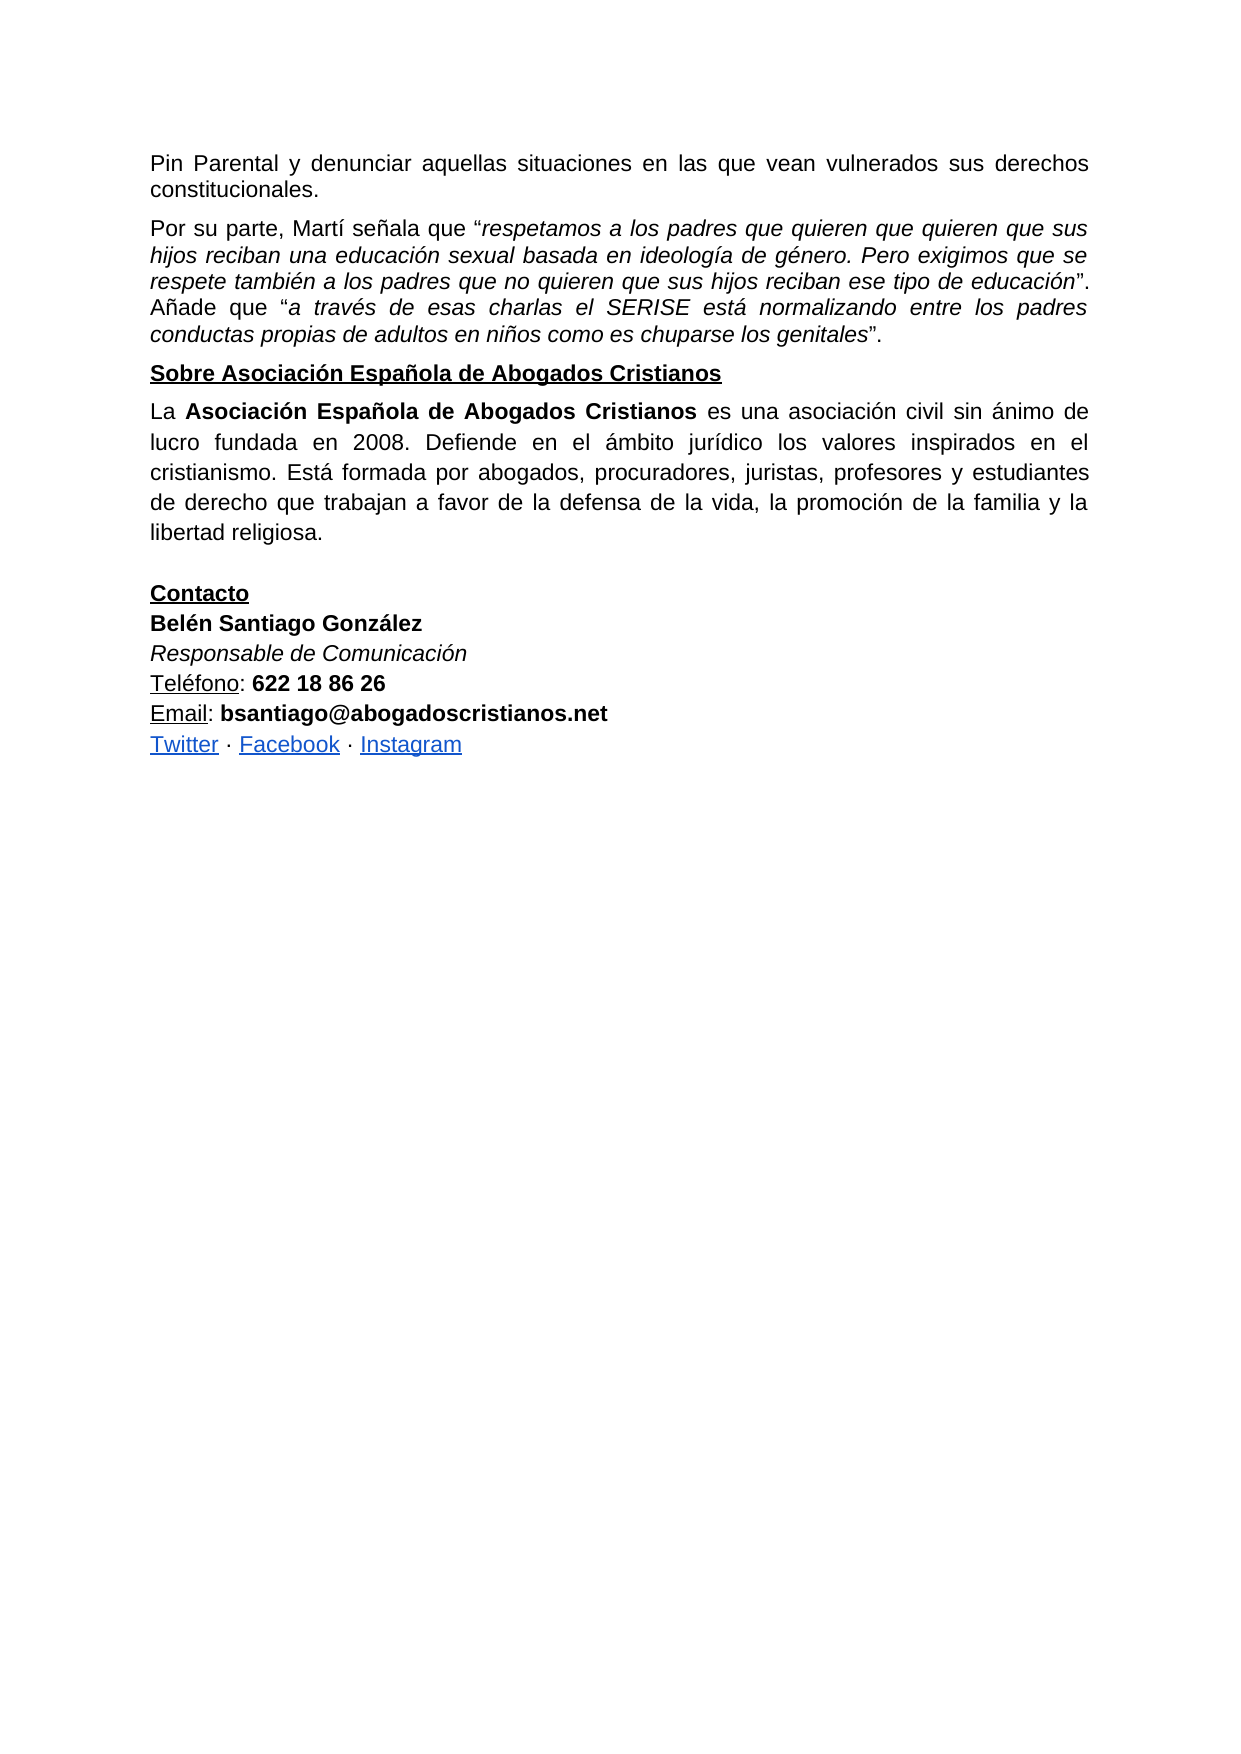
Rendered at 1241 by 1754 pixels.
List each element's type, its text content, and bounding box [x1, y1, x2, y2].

text Twitter · Facebook · Instagram [150, 731, 1090, 757]
text La Asociación Española de Abogados Cristianos es una asociación civil sin ánimo de lucro fundada en 2008. Defiende en el ámbito jurídico los valores inspirados en el cristianismo. Está formada por abogados, procuradores, juristas, profesores y estudiantes de derecho que trabajan a favor de la defensa de la vida, la promoción de la familia y la libertad religiosa. [150, 398, 1090, 546]
text Teléfono: 622 18 86 26 [150, 670, 1090, 697]
text Por su parte, Martí señala que “respetamos a los padres que quieren que quieren que sus hijos reciban una educación sexual basada en ideología de género. Pero exigimos que se respete también a los padres que no quieren que sus hijos reciban ese tipo de educación”. Añade que “a través de esas charlas el SERISE está normalizando entre los padres conductas propias de adultos en niños como es chuparse los genitales”. [150, 215, 1090, 347]
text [150, 150, 1090, 203]
text Contacto [150, 579, 1090, 606]
text Email: bsantiago@abogadoscristianos.net [150, 700, 1090, 727]
text Sobre Asociación Española de Abogados Cristianos [150, 359, 1090, 386]
text Responsable de Comunicación [150, 640, 1090, 666]
text Belén Santiago González [150, 610, 1090, 636]
